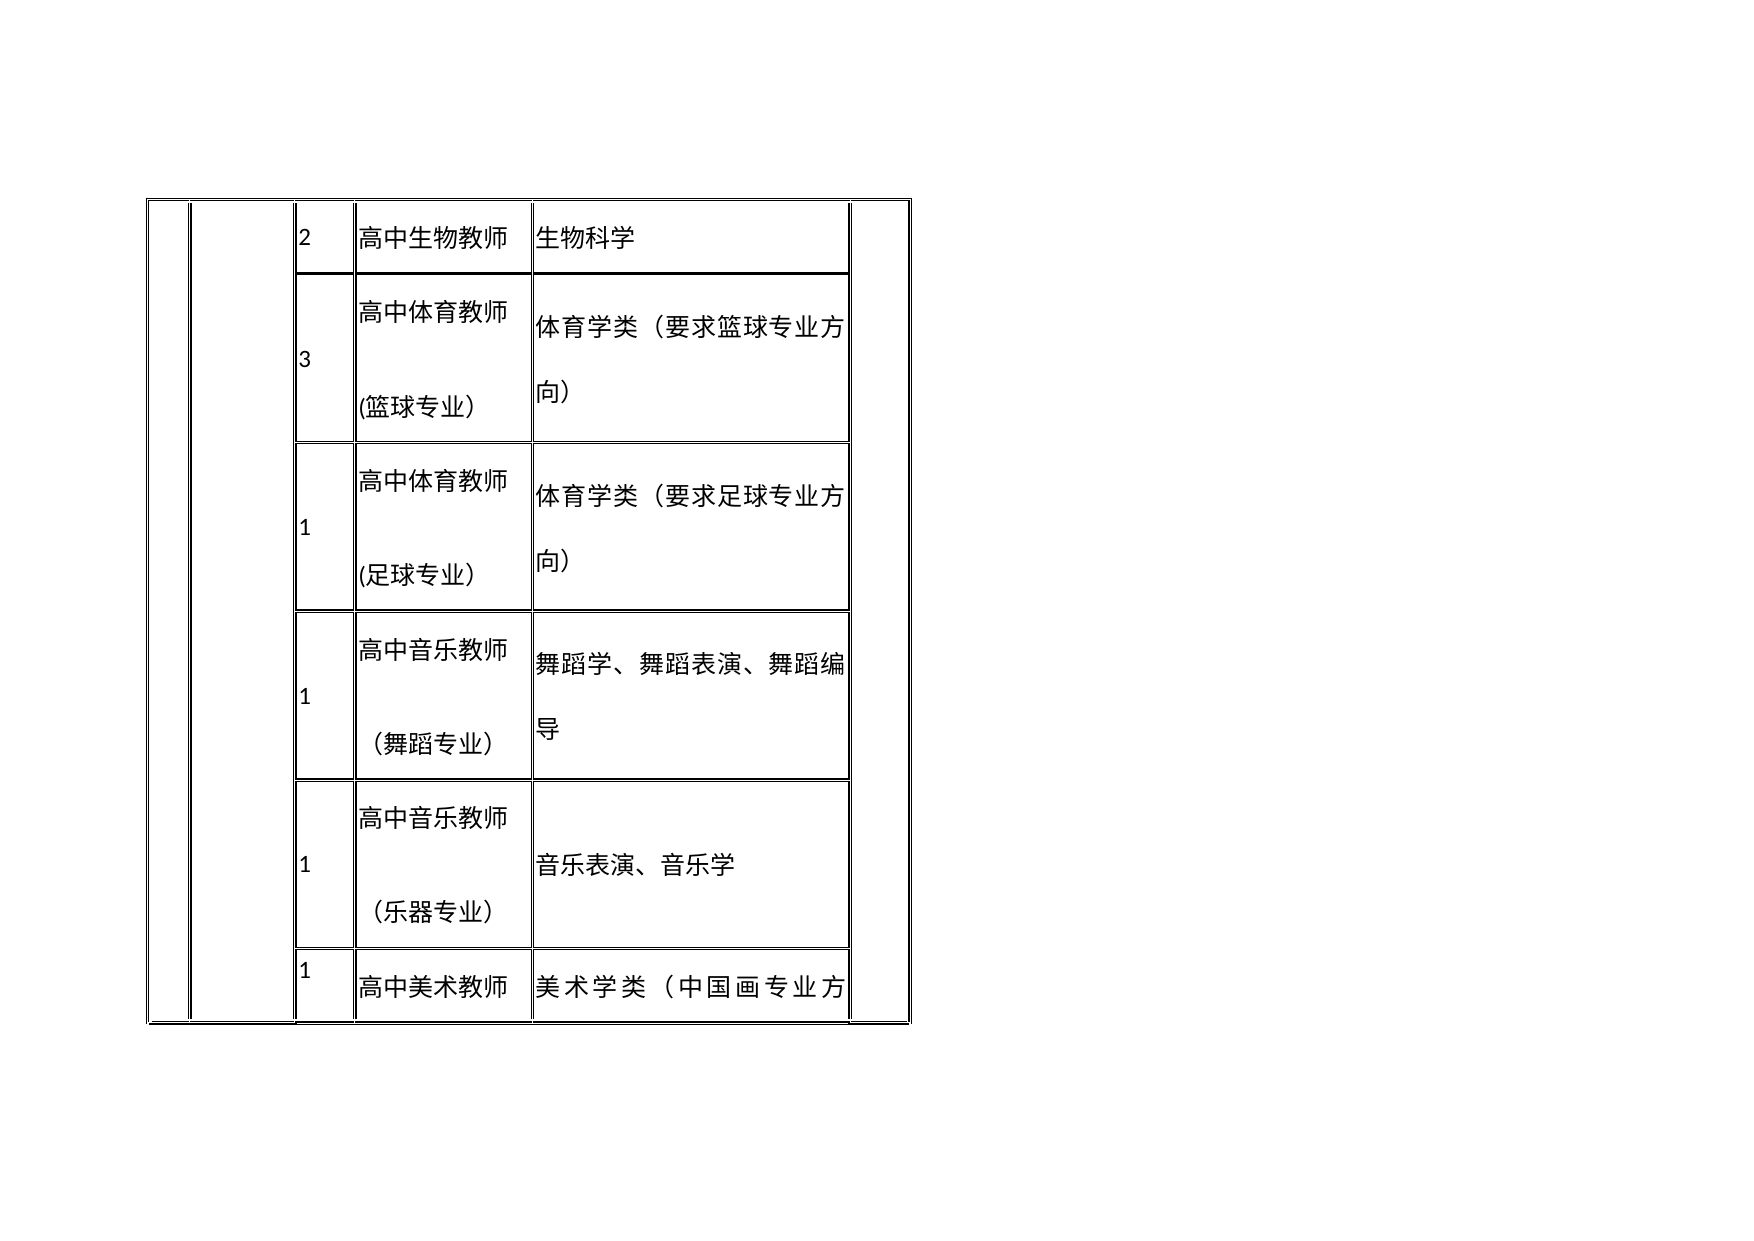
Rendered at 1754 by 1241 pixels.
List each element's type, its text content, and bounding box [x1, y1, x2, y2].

table_cell 体育学类（要求足球专业方向） [534, 444, 848, 609]
table_cell 1 [297, 782, 353, 947]
table_cell 高中生物教师 [355, 201, 532, 272]
table_cell 高中音乐教师 （舞蹈专业） [357, 613, 531, 778]
table_cell 舞蹈学、舞蹈表演、舞蹈编导 [534, 613, 848, 778]
table_cell 2 [295, 199, 355, 272]
table_cell 高中美术教师 （中国画专业） [355, 950, 532, 1021]
table_cell 高中体育教师 (篮球专业） [357, 275, 531, 441]
table_cell 3 [297, 275, 353, 441]
table_cell 高中音乐教师 （乐器专业） [357, 782, 531, 947]
table_cell 音乐表演、音乐学 [534, 782, 848, 947]
table_cell 1 [297, 444, 353, 609]
table_cell 体育学类（要求篮球专业方向） [534, 275, 848, 441]
table_cell 高中体育教师 (足球专业） [357, 444, 531, 609]
table_cell 1 [295, 947, 355, 1021]
table_cell 生物科学 [533, 201, 850, 272]
table_cell 1 [297, 613, 353, 778]
table_cell 美术学类（中国画专业方向） [533, 950, 850, 1021]
